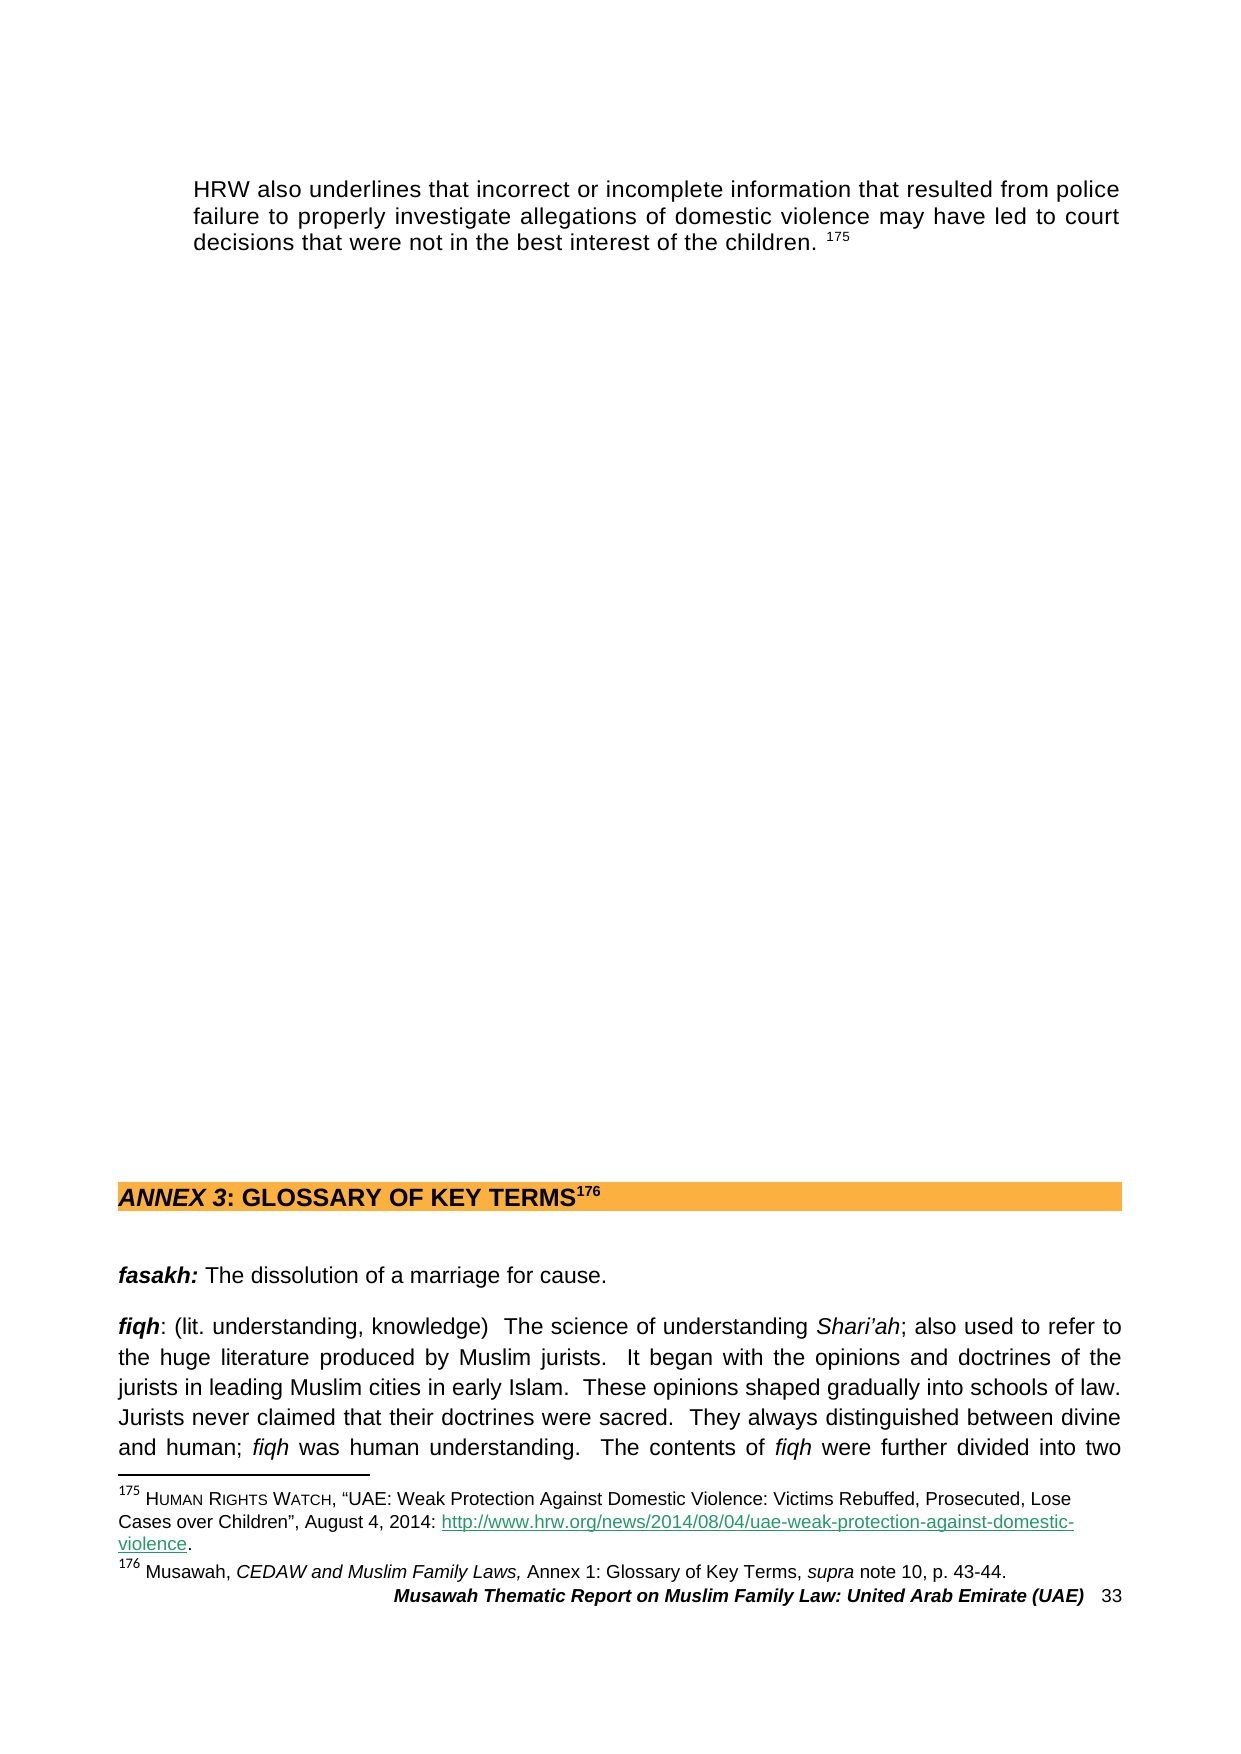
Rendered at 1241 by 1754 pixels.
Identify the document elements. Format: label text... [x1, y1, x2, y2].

text fasakh: The dissolution of a marriage for cause. [118, 1262, 1122, 1289]
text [118, 1313, 1122, 1461]
text HRW also underlines that incorrect or incomplete information that resulted from police failure to properly investigate allegations of domestic violence may have led to court decisions that were not in the best interest of the children. [193, 176, 1122, 255]
text ANNEX 3: GLOSSARY OF KEY TERMS [118, 1182, 1122, 1211]
